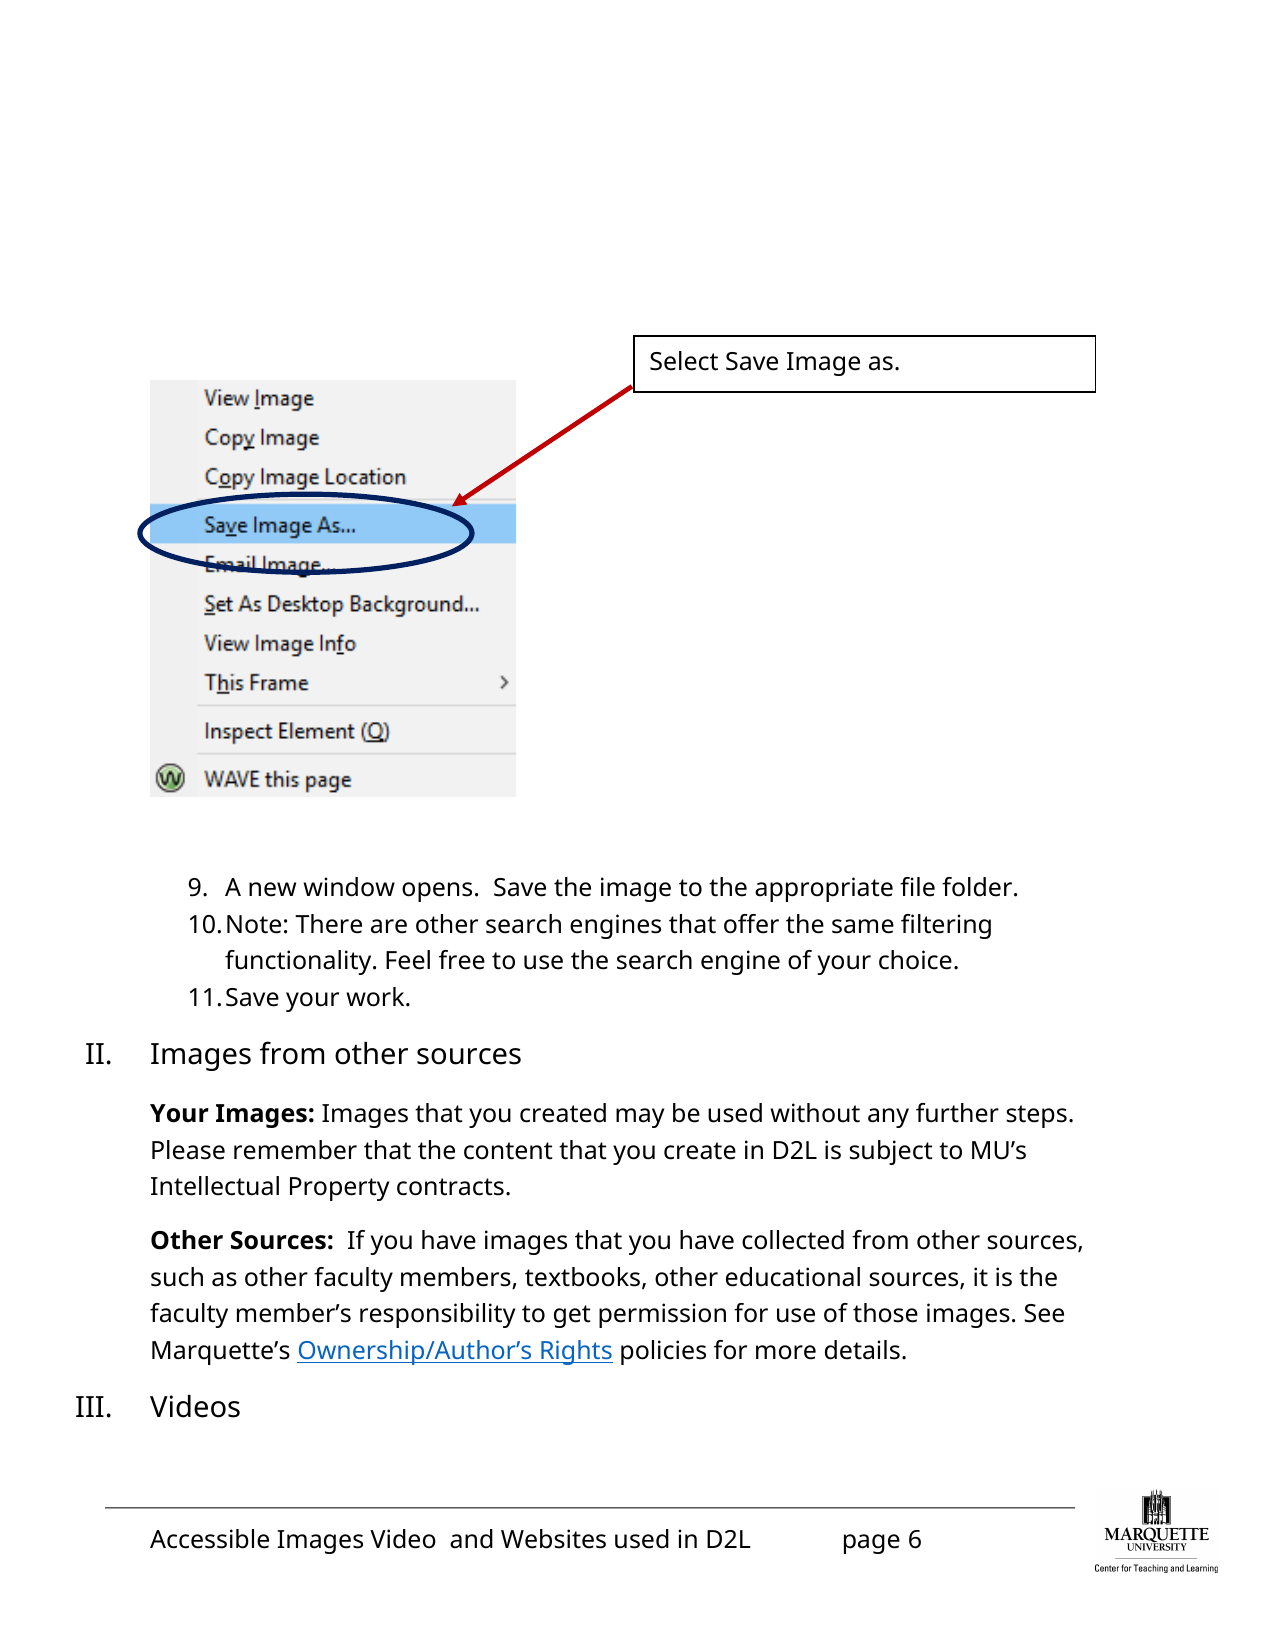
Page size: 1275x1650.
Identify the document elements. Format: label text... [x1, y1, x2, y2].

text Your Images: Images that you created may be used without any further steps. Please remember that the content that you create in D2L is subject to MU’s Intellectual Property contracts. [150, 1096, 1125, 1203]
picture [1095, 1489, 1218, 1573]
list A new window opens. Save the image to the appropriate file folder. [187, 869, 1125, 903]
picture [150, 497, 469, 569]
list Note: There are other search engines that offer the same filtering functionality. Feel free to use the search engine of your choice. [187, 906, 1125, 977]
text Other Sources: If you have images that you have collected from other sources, such as other faculty members, textbooks, other educational sources, it is the faculty member’s responsibility to get permission for use of those images. See Marquette’s Ownership/Author’s Rights policies for more details. [150, 1222, 1125, 1367]
list Save your work. [187, 980, 1125, 1014]
subtitle Images from other sources [112, 1033, 1125, 1073]
picture [150, 380, 517, 797]
subtitle Videos [112, 1386, 1125, 1426]
